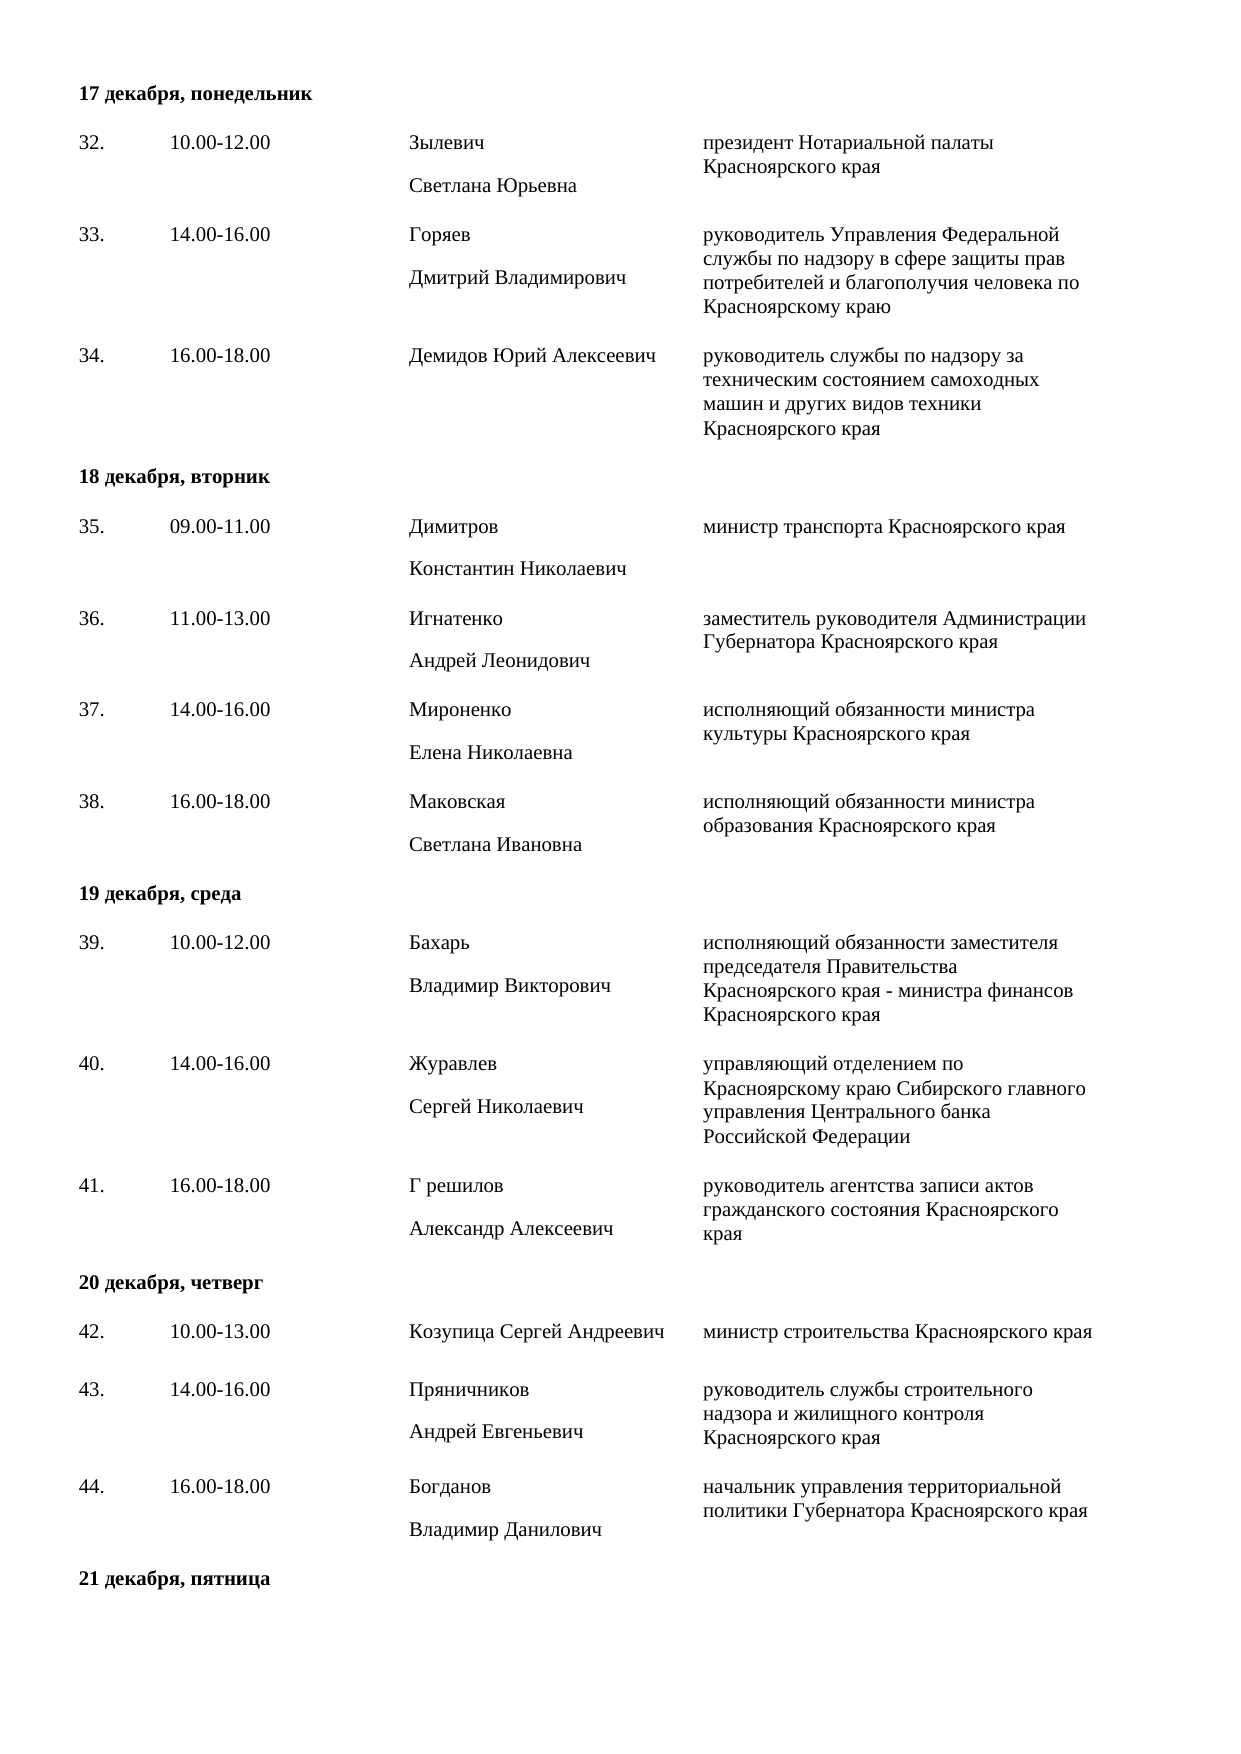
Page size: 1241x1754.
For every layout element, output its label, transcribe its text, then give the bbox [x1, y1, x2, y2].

table_cell 10.00-12.00 [166, 908, 406, 1029]
table_cell 39. [75, 908, 166, 1029]
table_cell 11.00-13.00 [166, 584, 406, 675]
table_cell 16.00-18.00 [166, 1151, 406, 1248]
table_cell 18 декабря, вторник [75, 443, 1096, 492]
table_cell руководитель службы строительного надзора и жилищного контроля Красноярского края [700, 1355, 1096, 1452]
table_cell 17 декабря, понедельник [75, 59, 1096, 108]
table_cell Демидов Юрий Алексеевич [406, 321, 700, 443]
table_cell управляющий отделением по Красноярскому краю Сибирского главного управления Центрального банка Российской Федерации [700, 1030, 1096, 1151]
table_cell 16.00-18.00 [166, 1452, 406, 1544]
table_cell 44. [75, 1452, 166, 1544]
table_cell 09.00-11.00 [166, 492, 406, 583]
table_cell руководитель агентства записи актов гражданского состояния Красноярского края [700, 1151, 1096, 1248]
table_cell 14.00-16.00 [166, 1355, 406, 1452]
table_cell 32. [75, 108, 166, 200]
table_cell 21 декабря, пятница [75, 1544, 1096, 1593]
table_cell министр строительства Красноярского края [700, 1297, 1096, 1355]
table_cell Г решилов Александр Алексеевич [406, 1151, 700, 1248]
table_cell 36. [75, 584, 166, 675]
table_cell 14.00-16.00 [166, 200, 406, 321]
table_cell 16.00-18.00 [166, 767, 406, 859]
table_cell 33. [75, 200, 166, 321]
table_cell 19 декабря, среда [75, 859, 1096, 908]
table_cell Журавлев Сергей Николаевич [406, 1030, 700, 1151]
table_cell 10.00-12.00 [166, 108, 406, 200]
table_cell 16.00-18.00 [166, 321, 406, 443]
table_cell министр транспорта Красноярского края [700, 492, 1096, 583]
table_cell 34. [75, 321, 166, 443]
table_cell начальник управления территориальной политики Губернатора Красноярского края [700, 1452, 1096, 1544]
table_cell Мироненко Елена Николаевна [406, 675, 700, 767]
table_cell заместитель руководителя Администрации Губернатора Красноярского края [700, 584, 1096, 675]
table_cell 20 декабря, четверг [75, 1248, 1096, 1297]
table_cell 41. [75, 1151, 166, 1248]
table_cell руководитель Управления Федеральной службы по надзору в сфере защиты прав потребителей и благополучия человека по Красноярскому краю [700, 200, 1096, 321]
table_cell исполняющий обязанности министра культуры Красноярского края [700, 675, 1096, 767]
table_cell Игнатенко Андрей Леонидович [406, 584, 700, 675]
table_cell 14.00-16.00 [166, 675, 406, 767]
table_cell 38. [75, 767, 166, 859]
table_cell исполняющий обязанности министра образования Красноярского края [700, 767, 1096, 859]
table_cell Горяев Дмитрий Владимирович [406, 200, 700, 321]
table_cell Маковская Светлана Ивановна [406, 767, 700, 859]
table_cell 35. [75, 492, 166, 583]
table_cell президент Нотариальной палаты Красноярского края [700, 108, 1096, 200]
table_cell Пряничников Андрей Евгеньевич [406, 1355, 700, 1452]
table_cell руководитель службы по надзору за техническим состоянием самоходных машин и других видов техники Красноярского края [700, 321, 1096, 443]
table_cell Зылевич Светлана Юрьевна [406, 108, 700, 200]
table_cell 14.00-16.00 [166, 1030, 406, 1151]
table_cell 43. [75, 1355, 166, 1452]
table_cell 40. [75, 1030, 166, 1151]
table_cell исполняющий обязанности заместителя председателя Правительства Красноярского края - министра финансов Красноярского края [700, 908, 1096, 1029]
table_cell Бахарь Владимир Викторович [406, 908, 700, 1029]
table_cell 37. [75, 675, 166, 767]
table_cell Богданов Владимир Данилович [406, 1452, 700, 1544]
table_cell 42. [75, 1297, 166, 1355]
table_cell 10.00-13.00 [166, 1297, 406, 1355]
table_cell Димитров Константин Николаевич [406, 492, 700, 583]
table_cell Козупица Сергей Андреевич [406, 1297, 700, 1355]
